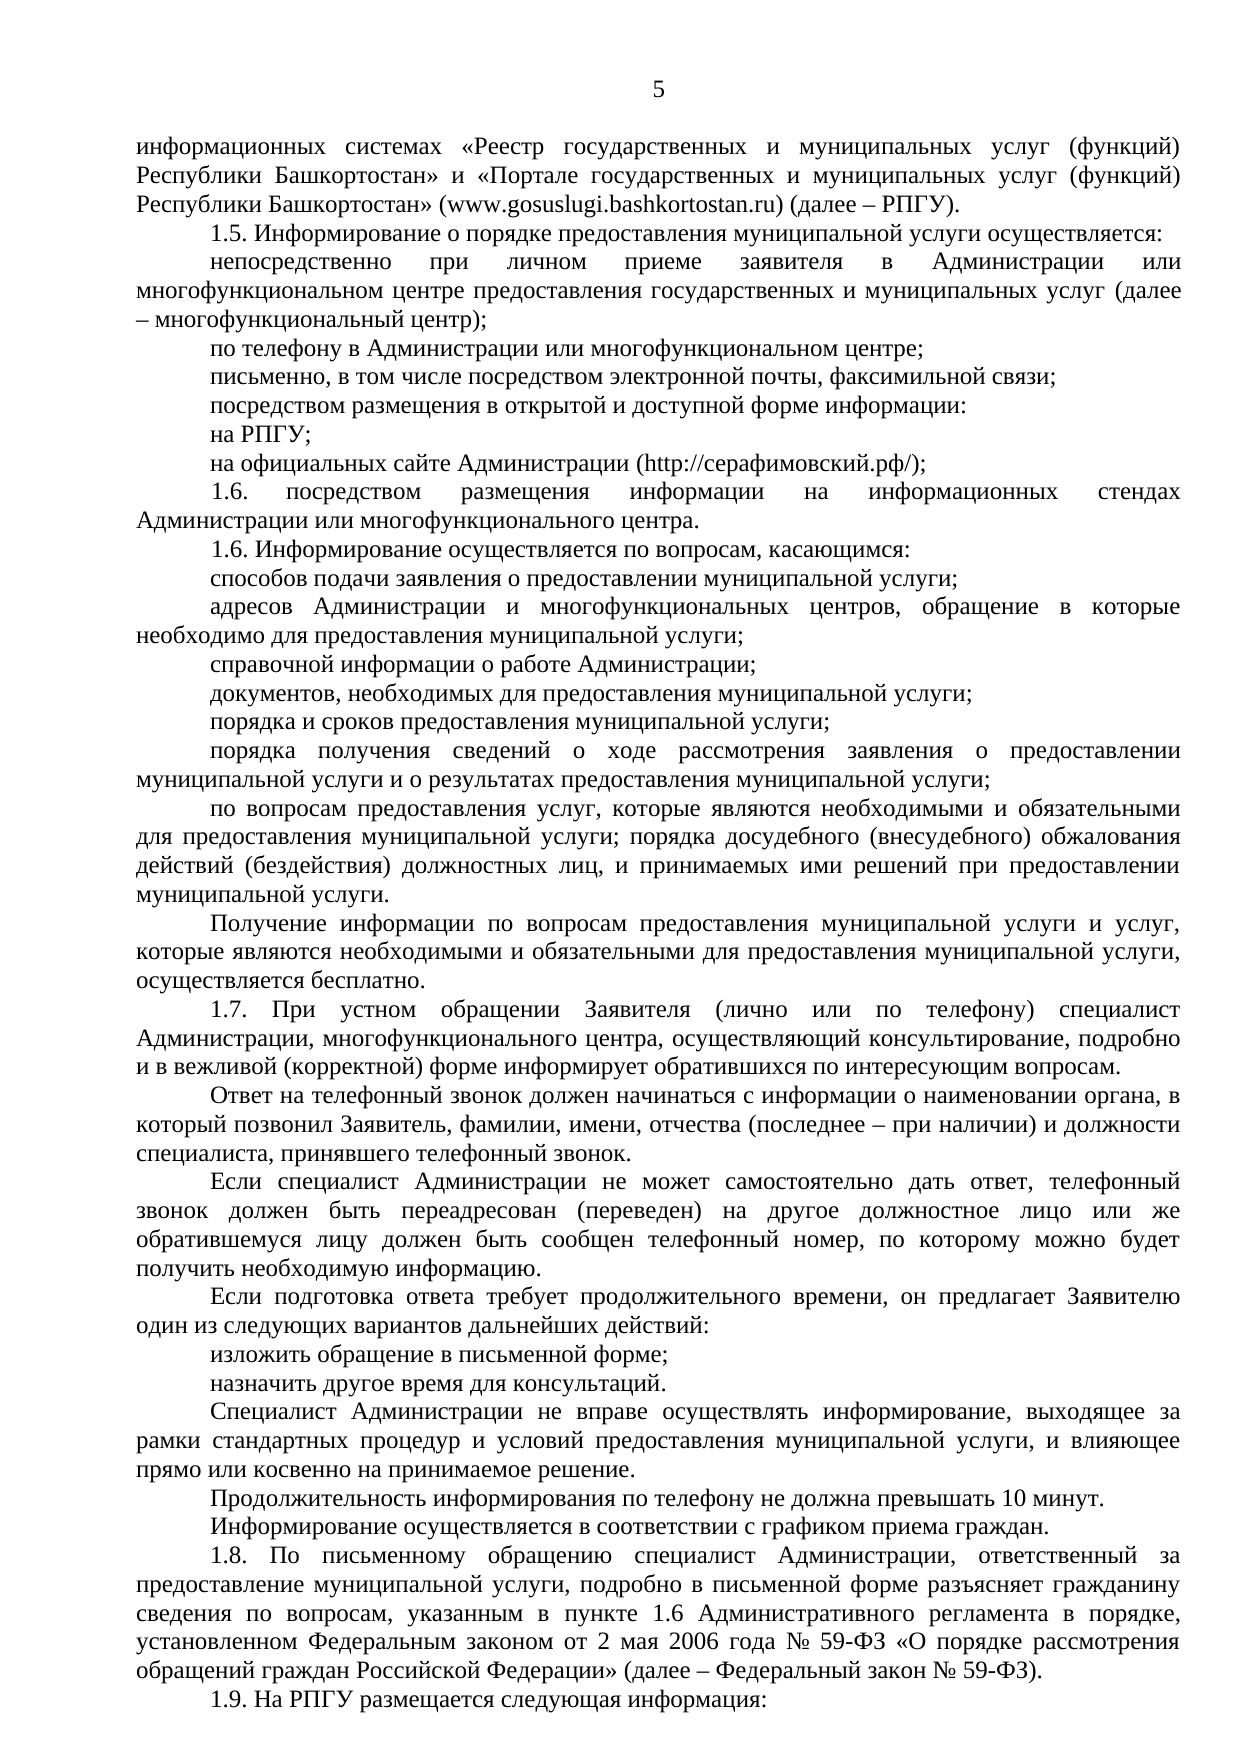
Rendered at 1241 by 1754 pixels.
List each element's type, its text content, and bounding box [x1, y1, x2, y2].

text Если специалист Администрации не может самостоятельно дать ответ, телефонный звонок должен быть переадресован (переведен) на другое должностное лицо или же обратившемуся лицу должен быть сообщен телефонный номер, по которому можно будет получить необходимую информацию. [136, 1166, 1181, 1281]
text непосредственно при личном приеме заявителя в Администрации или многофункциональном центре предоставления государственных и муниципальных услуг (далее – многофункциональный центр); [136, 246, 1181, 333]
text назначить другое время для консультаций. [136, 1368, 1181, 1396]
text изложить обращение в письменной форме; [136, 1339, 1181, 1368]
text по телефону в Администрации или многофункциональном центре; [136, 333, 1181, 361]
text Получение информации по вопросам предоставления муниципальной услуги и услуг, которые являются необходимыми и обязательными для предоставления муниципальной услуги, осуществляется бесплатно. [136, 908, 1181, 994]
text 1.5. Информирование о порядке предоставления муниципальной услуги осуществляется: [136, 218, 1181, 246]
text справочной информации о работе Администрации; [136, 649, 1181, 678]
text документов, необходимых для предоставления муниципальной услуги; [136, 678, 1181, 706]
text Специалист Администрации не вправе осуществлять информирование, выходящее за рамки стандартных процедур и условий предоставления муниципальной услуги, и влияющее прямо или косвенно на принимаемое решение. [136, 1396, 1181, 1483]
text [136, 131, 1181, 218]
text 1.6. Информирование осуществляется по вопросам, касающимся: [136, 534, 1181, 563]
text Информирование осуществляется в соответствии с графиком приема граждан. [136, 1511, 1181, 1540]
text 1.7. При устном обращении Заявителя (лично или по телефону) специалист Администрации, многофункционального центра, осуществляющий консультирование, подробно и в вежливой (корректной) форме информирует обратившихся по интересующим вопросам. [136, 994, 1181, 1080]
text Если подготовка ответа требует продолжительного времени, он предлагает Заявителю один из следующих вариантов дальнейших действий: [136, 1281, 1181, 1339]
text адресов Администрации и многофункциональных центров, обращение в которые необходимо для предоставления муниципальной услуги; [136, 591, 1181, 649]
text письменно, в том числе посредством электронной почты, факсимильной связи; [136, 361, 1181, 390]
list посредством размещения информации на информационных стендах Администрации или многофункционального центра. [136, 476, 1181, 534]
text порядка и сроков предоставления муниципальной услуги; [136, 706, 1181, 735]
text по вопросам предоставления услуг, которые являются необходимыми и обязательными для предоставления муниципальной услуги; порядка досудебного (внесудебного) обжалования действий (бездействия) должностных лиц, и принимаемых ими решений при предоставлении муниципальной услуги. [136, 793, 1181, 908]
text Продолжительность информирования по телефону не должна превышать 10 минут. [136, 1483, 1181, 1511]
text способов подачи заявления о предоставлении муниципальной услуги; [136, 563, 1181, 591]
text на официальных сайте Администрации (http://серафимовский.рф/); [136, 448, 1181, 476]
text Ответ на телефонный звонок должен начинаться с информации о наименовании органа, в который позвонил Заявитель, фамилии, имени, отчества (последнее – при наличии) и должности специалиста, принявшего телефонный звонок. [136, 1080, 1181, 1166]
text на РПГУ; [136, 419, 1181, 448]
text порядка получения сведений о ходе рассмотрения заявления о предоставлении муниципальной услуги и о результатах предоставления муниципальной услуги; [136, 735, 1181, 793]
text 1.8. По письменному обращению специалист Администрации, ответственный за предоставление муниципальной услуги, подробно в письменной форме разъясняет гражданину сведения по вопросам, указанным в пункте 1.6 Административного регламента в порядке, установленном Федеральным законом от 2 мая 2006 года № 59-ФЗ «О порядке рассмотрения обращений граждан Российской Федерации» (далее – Федеральный закон № 59-ФЗ). [136, 1540, 1181, 1684]
text 1.9. На РПГУ размещается следующая информация: [136, 1684, 1181, 1713]
text посредством размещения в открытой и доступной форме информации: [136, 390, 1181, 419]
